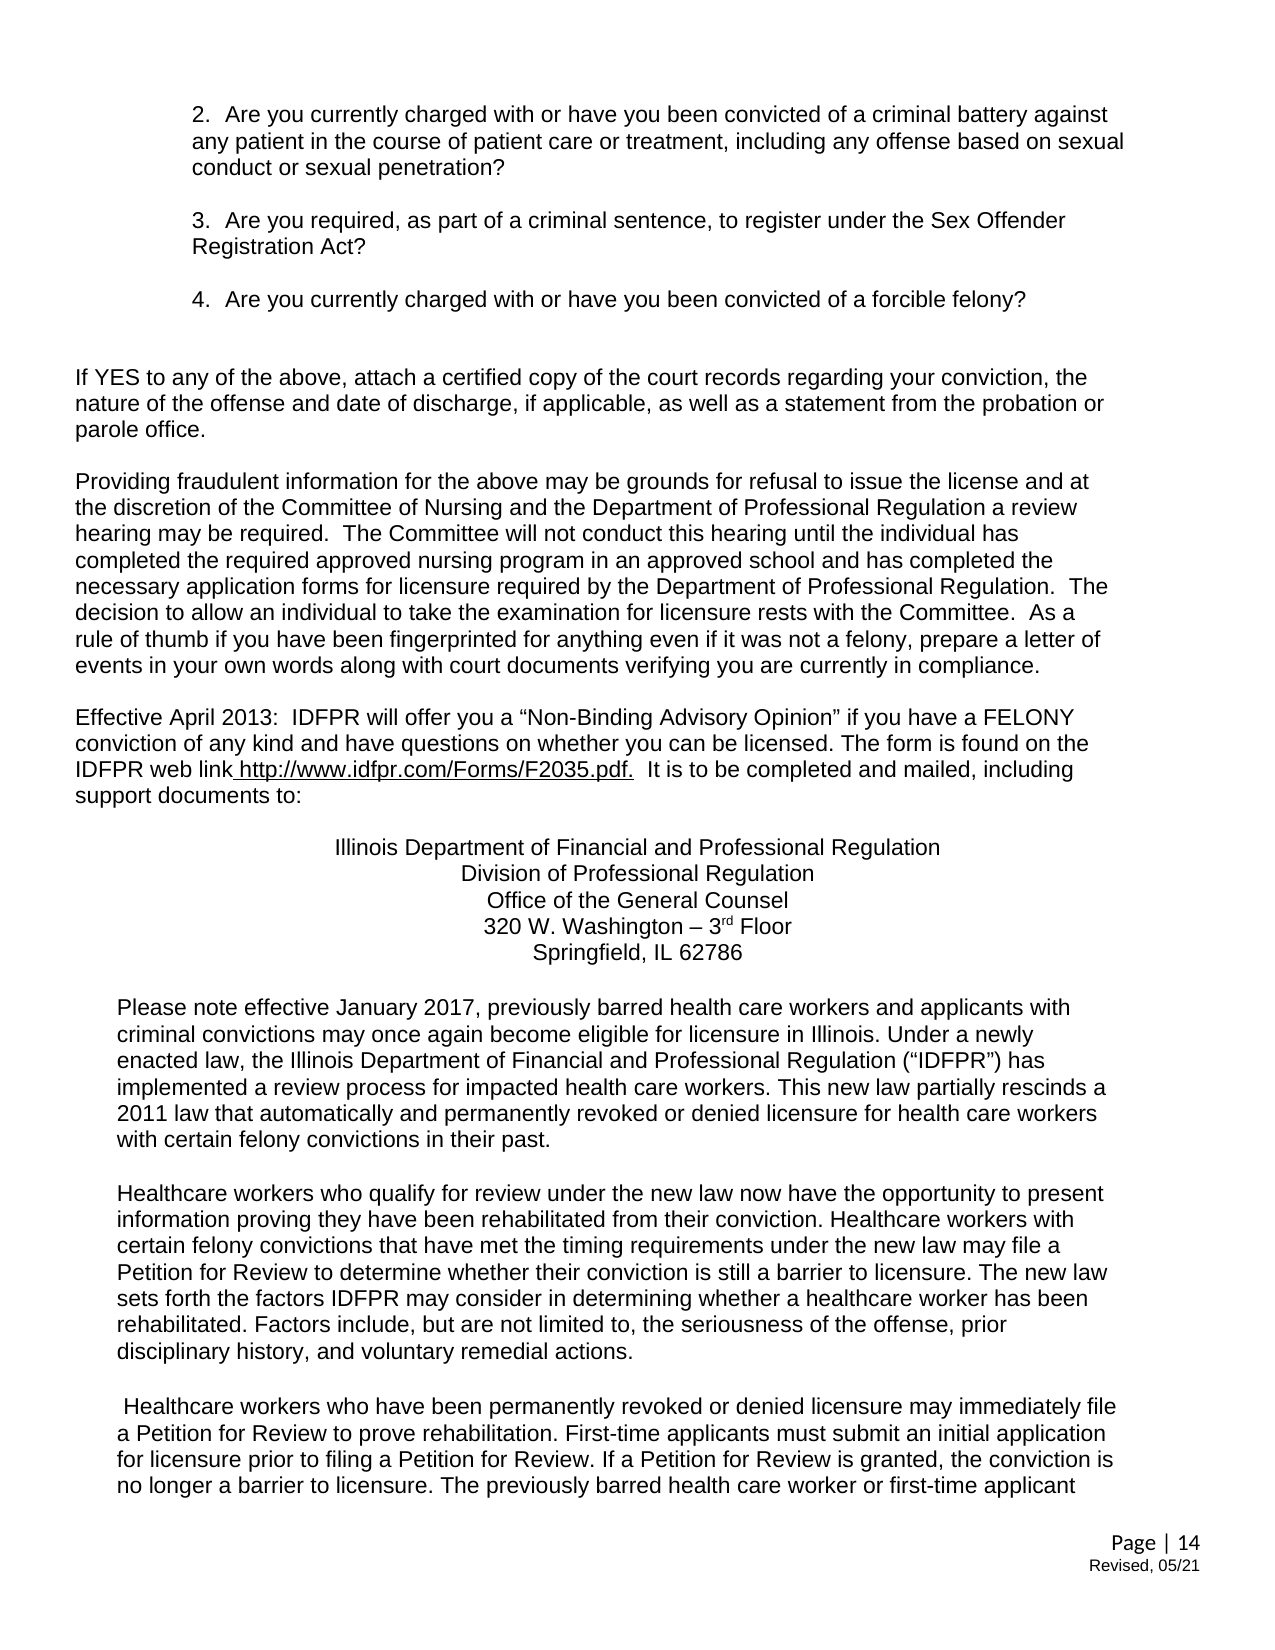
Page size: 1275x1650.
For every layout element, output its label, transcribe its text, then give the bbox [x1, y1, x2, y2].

text Providing fraudulent information for the above may be grounds for refusal to issue the license and at the discretion of the Committee of Nursing and the Department of Professional Regulation a review hearing may be required. The Committee will not conduct this hearing until the individual has completed the required approved nursing program in an approved school and has completed the necessary application forms for licensure required by the Department of Professional Regulation. The decision to allow an individual to take the examination for licensure rests with the Committee. As a rule of thumb if you have been fingerprinted for anything even if it was not a felony, prepare a letter of events in your own words along with court documents verifying you are currently in compliance. [75, 468, 1110, 678]
text 320 W. Washington – 3rd Floor [75, 913, 1200, 939]
text Please note effective January 2017, previously barred health care workers and applicants with criminal convictions may once again become eligible for licensure in Illinois. Under a newly enacted law, the Illinois Department of Financial and Professional Regulation (“IDFPR”) has implemented a review process for impacted health care workers. This new law partially rescinds a 2011 law that automatically and permanently revoked or denied licensure for health care workers with certain felony convictions in their past. [117, 994, 1114, 1152]
text Effective April 2013: IDFPR will offer you a “Non-Binding Advisory Opinion” if you have a FELONY conviction of any kind and have questions on whether you can be licensed. The form is found on the IDFPR web link http://www.idfpr.com/Forms/F2035.pdf. It is to be completed and mailed, including support documents to: [75, 703, 1110, 809]
text If YES to any of the above, attach a certified copy of the court records regarding your conviction, the nature of the offense and date of discharge, if applicable, as well as a statement from the probation or parole office. [75, 363, 1117, 443]
text Healthcare workers who qualify for review under the new law now have the opportunity to present information proving they have been rehabilitated from their conviction. Healthcare workers with certain felony convictions that have met the timing requirements under the new law may file a Petition for Review to determine whether their conviction is still a barrier to licensure. The new law sets forth the factors IDFPR may consider in determining whether a healthcare worker has been rehabilitated. Factors include, but are not limited to, the seriousness of the offense, prior disciplinary history, and voluntary remedial actions. [117, 1179, 1110, 1364]
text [117, 1393, 1119, 1499]
text 2. Are you currently charged with or have you been convicted of a criminal battery against any patient in the course of patient care or treatment, including any offense based on sexual conduct or sexual penetration? [192, 101, 1139, 180]
text Springfield, IL 62786 [75, 939, 1200, 966]
text Illinois Department of Financial and Professional Regulation [75, 834, 1200, 860]
text Office of the General Counsel [75, 887, 1200, 913]
text 4. Are you currently charged with or have you been convicted of a forcible felony? [192, 286, 1139, 312]
text 3. Are you required, as part of a criminal sentence, to register under the Sex Offender Registration Act? [192, 207, 1139, 259]
text Division of Professional Regulation [75, 860, 1200, 887]
